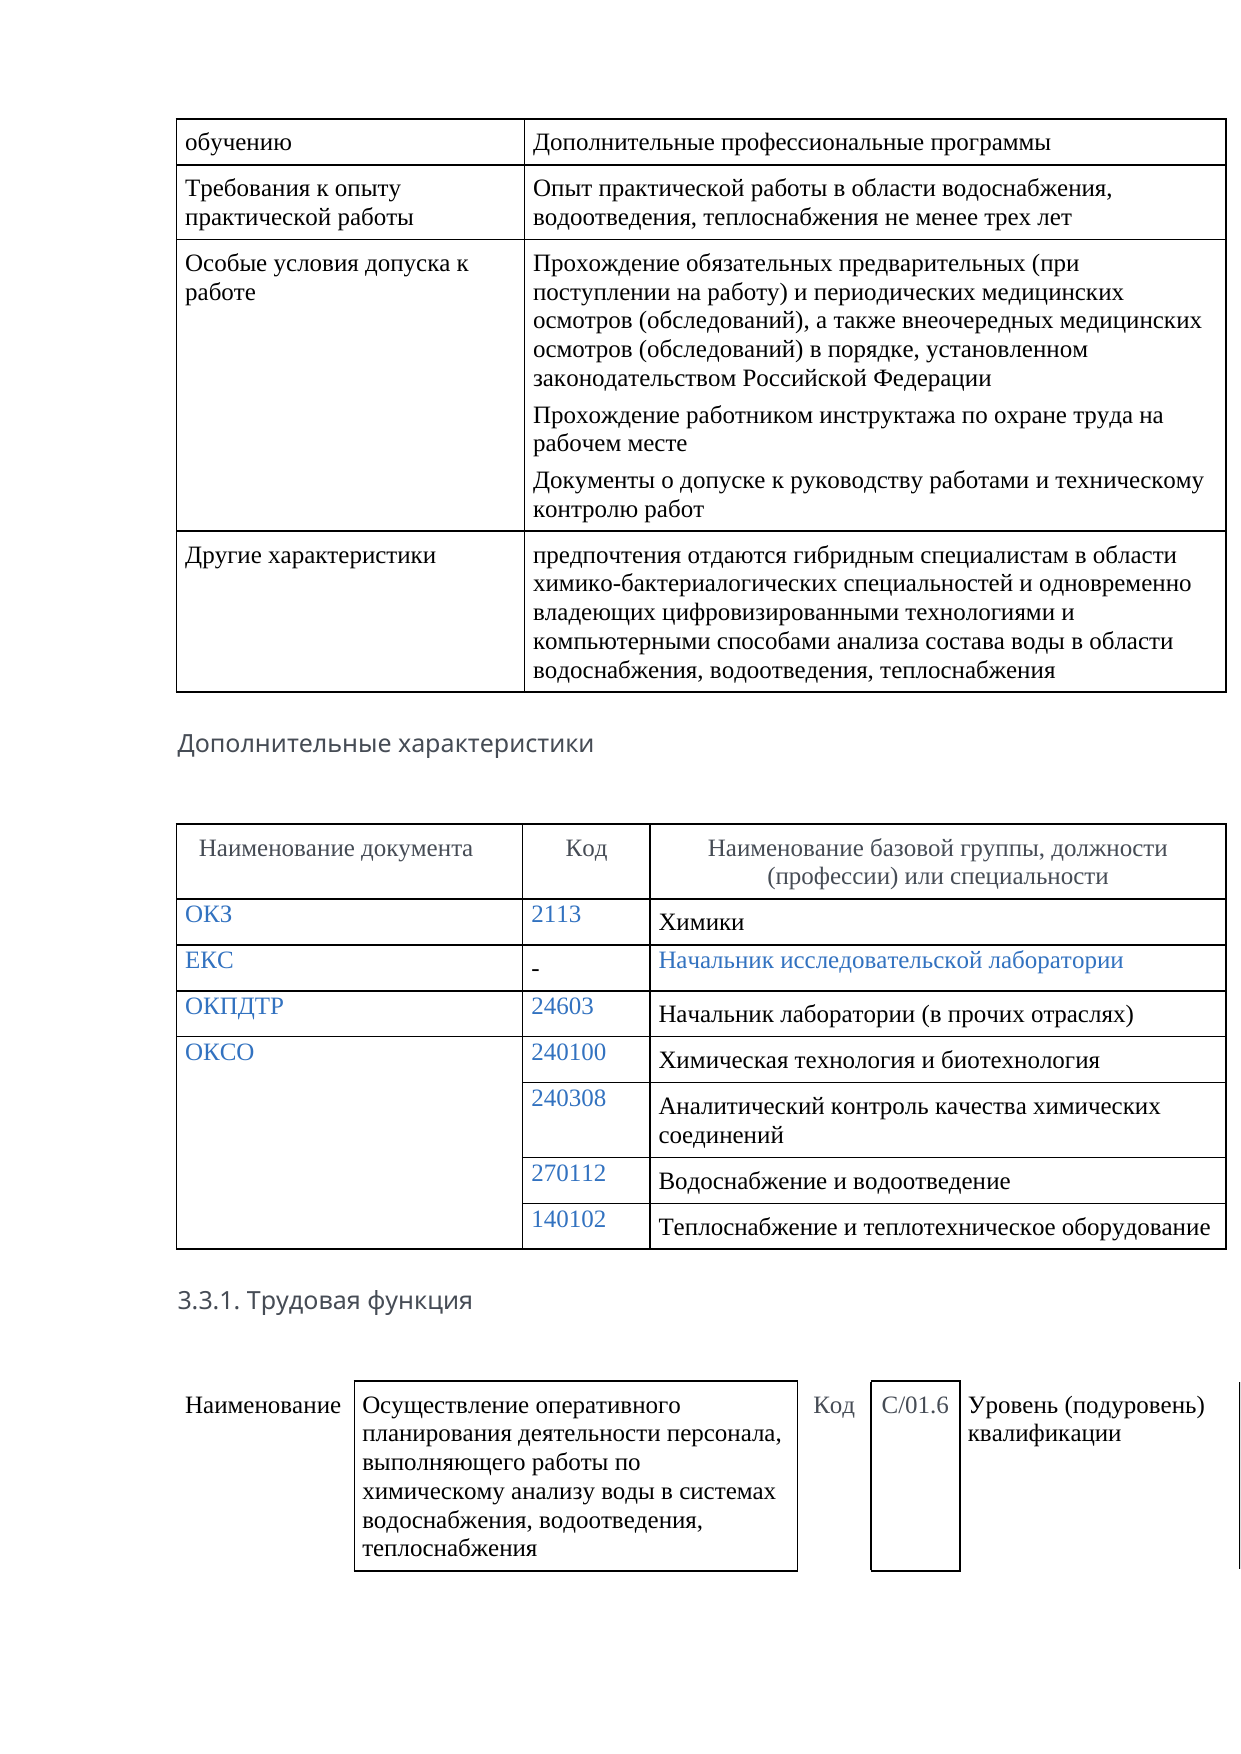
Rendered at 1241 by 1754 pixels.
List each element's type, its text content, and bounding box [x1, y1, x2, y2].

table_cell Требования к опыту практической работы [177, 166, 524, 239]
table_cell Теплоснабжение и теплотехническое оборудование [651, 1204, 1225, 1248]
table_cell ОКПДТР [177, 992, 522, 1036]
table_cell 270112 [523, 1158, 649, 1202]
table_cell 240308 [523, 1083, 649, 1156]
table_cell 240100 [523, 1037, 649, 1082]
table_cell 2113 [523, 900, 649, 944]
text Дополнительные характеристики [177, 725, 1093, 759]
table_header Уровень (подуровень) квалификации [961, 1380, 1240, 1570]
table_header Код [523, 825, 649, 898]
table_cell 140102 [523, 1204, 649, 1248]
table_cell Особые условия допуска к работе [177, 240, 524, 530]
table_cell Химическая технология и биотехнология [651, 1037, 1225, 1082]
table_header Наименование документа [177, 825, 522, 898]
table_cell ОКСО [177, 1037, 522, 1248]
table_cell 24603 [523, 992, 649, 1036]
table_header Наименование базовой группы, должности (профессии) или специальности [651, 825, 1225, 898]
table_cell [525, 120, 1225, 164]
table_header Наименование [177, 1380, 354, 1570]
table_cell Опыт практической работы в области водоснабжения, водоотведения, теплоснабжения не менее трех лет [525, 166, 1225, 239]
table_cell Водоснабжение и водоотведение [651, 1158, 1225, 1202]
table_cell Прохождение обязательных предварительных (при поступлении на работу) и периодических медицинских осмотров (обследований), а также внеочередных медицинских осмотров (обследований) в порядке, установленном законодательством Российской Федерации Прохождение работником инструктажа по охране труда на рабочем месте Документы о допуске к руководству работами и техническому контролю работ [525, 240, 1225, 530]
table_cell Другие характеристики [177, 532, 524, 691]
table_header Осуществление оперативного планирования деятельности персонала, выполняющего работы по химическому анализу воды в системах водоснабжения, водоотведения, теплоснабжения [355, 1382, 797, 1570]
table_cell Начальник лаборатории (в прочих отраслях) [651, 992, 1225, 1036]
table_cell - [523, 946, 649, 990]
table_header С/01.6 [872, 1382, 959, 1570]
table_cell предпочтения отдаются гибридным специалистам в области химико-бактериалогических специальностей и одновременно владеющих цифровизированными технологиями и компьютерными способами анализа состава воды в области водоснабжения, водоотведения, теплоснабжения [525, 532, 1225, 691]
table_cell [177, 120, 524, 164]
table_cell ЕКС [177, 946, 522, 990]
table_cell Аналитический контроль качества химических соединений [651, 1083, 1225, 1156]
table_header Код [798, 1380, 871, 1570]
table_cell Начальник исследовательской лаборатории [651, 946, 1225, 990]
text 3.3.1. Трудовая функция [177, 1282, 1093, 1317]
table_cell ОКЗ [177, 900, 522, 944]
table_cell Химики [651, 900, 1225, 944]
